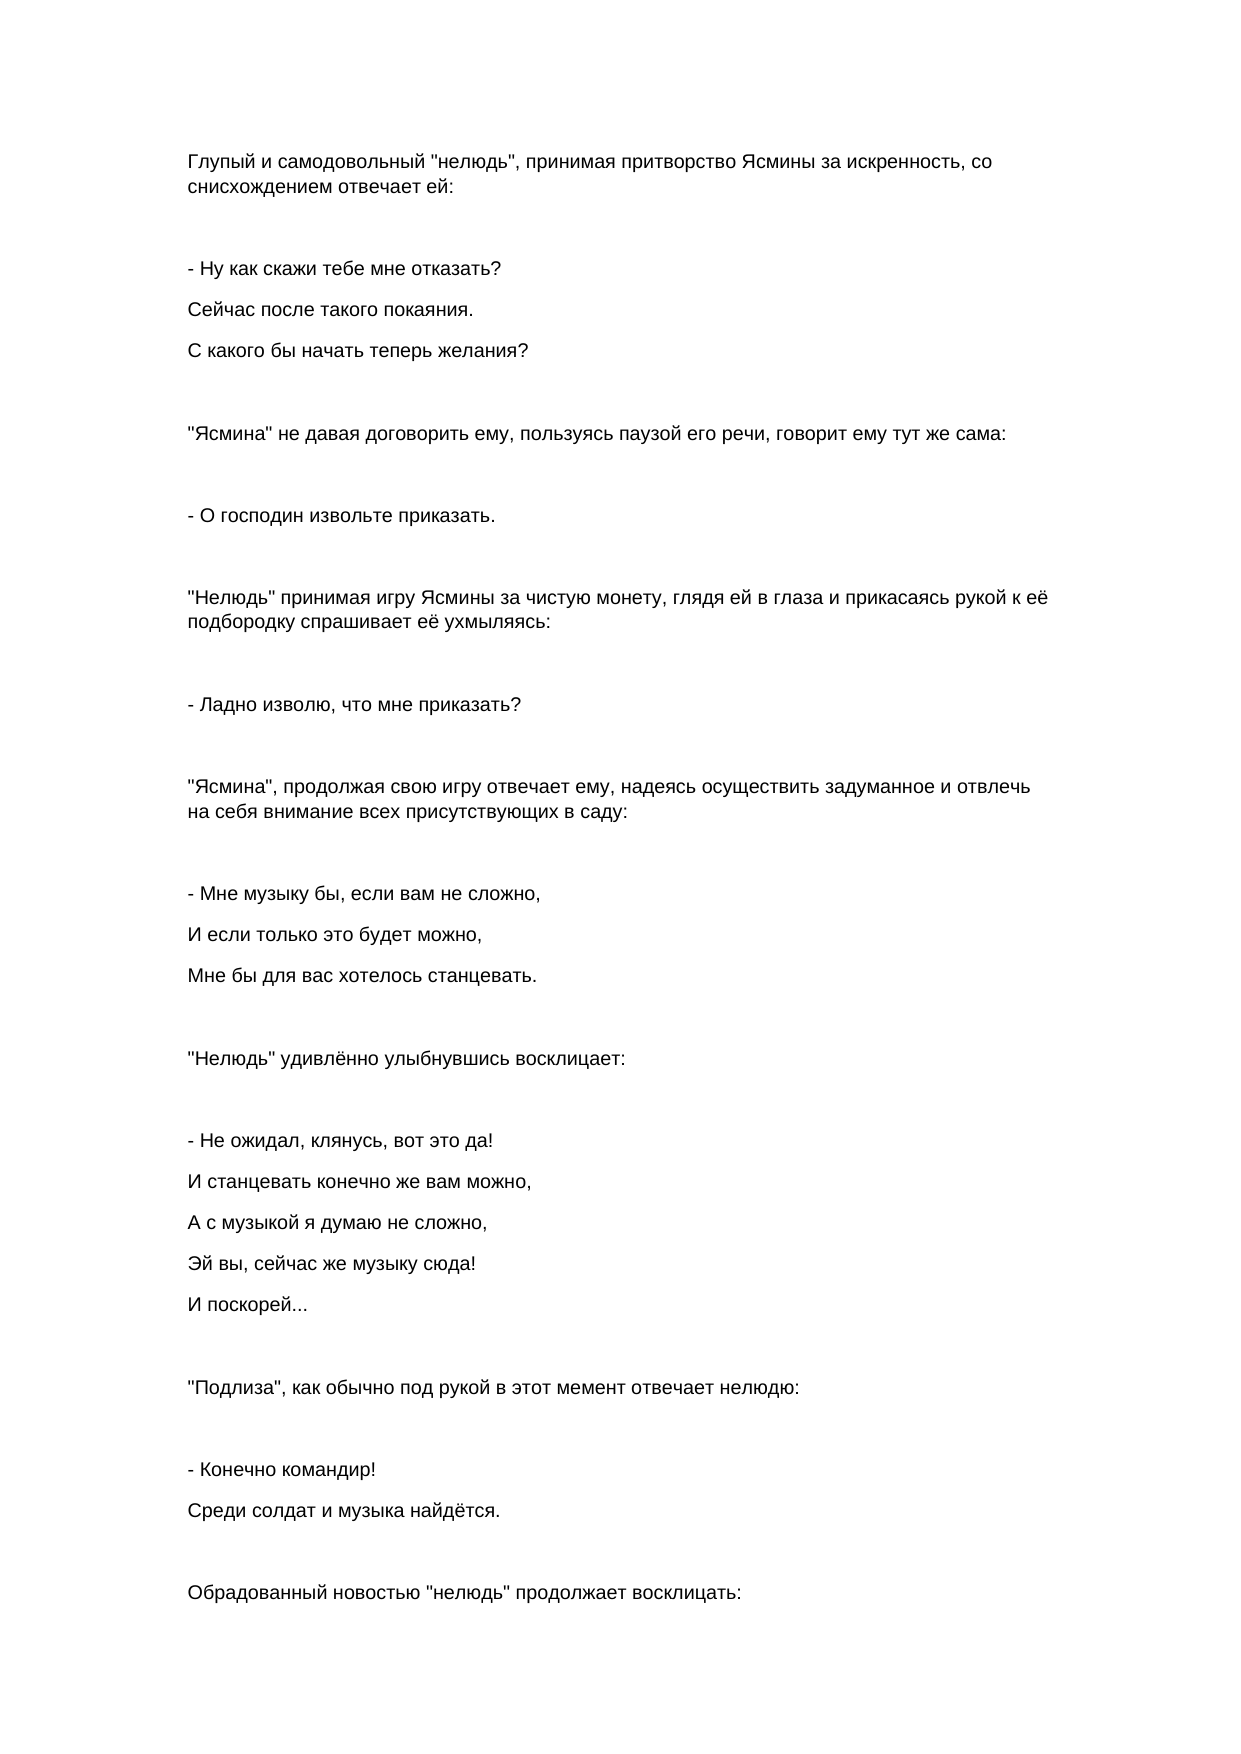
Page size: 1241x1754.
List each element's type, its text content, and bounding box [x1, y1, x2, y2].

text "Нелюдь" удивлённо улыбнувшись восклицает: [187, 1046, 1053, 1069]
text "Нелюдь" принимая игру Ясмины за чистую монету, глядя ей в глаза и прикасаясь рукой к её подбородку спрашивает её ухмыляясь: [187, 586, 1053, 633]
text Сейчас после такого покаяния. [187, 298, 1053, 321]
text - Не ожидал, клянусь, вот это да! [187, 1129, 1053, 1151]
text А с музыкой я думаю не сложно, [187, 1211, 1053, 1234]
text "Ясмина" не давая договорить ему, пользуясь паузой его речи, говорит ему тут же сама: [187, 421, 1053, 444]
text Мне бы для вас хотелось станцевать. [187, 964, 1053, 987]
text - О господин извольте приказать. [187, 504, 1053, 526]
text "Подлиза", как обычно под рукой в этот мемент отвечает нелюдю: [187, 1376, 1053, 1398]
text Среди солдат и музыка найдётся. [187, 1499, 1053, 1522]
text Обрадованный новостью "нелюдь" продолжает восклицать: [187, 1581, 1053, 1604]
text "Ясмина", продолжая свою игру отвечает ему, надеясь осуществить задуманное и отвлечь на себя внимание всех присутствующих в саду: [187, 775, 1053, 822]
text Эй вы, сейчас же музыку сюда! [187, 1252, 1053, 1275]
text - Ну как скажи тебе мне отказать? [187, 257, 1053, 279]
text Глупый и самодовольный "нелюдь", принимая притворство Ясмины за искренность, со снисхождением отвечает ей: [187, 150, 1053, 197]
text И если только это будет можно, [187, 923, 1053, 946]
text И поскорей... [187, 1293, 1053, 1316]
text - Конечно командир! [187, 1458, 1053, 1481]
text - Мне музыку бы, если вам не сложно, [187, 882, 1053, 904]
text И станцевать конечно же вам можно, [187, 1170, 1053, 1192]
text С какого бы начать теперь желания? [187, 339, 1053, 362]
text - Ладно изволю, что мне приказать? [187, 693, 1053, 715]
